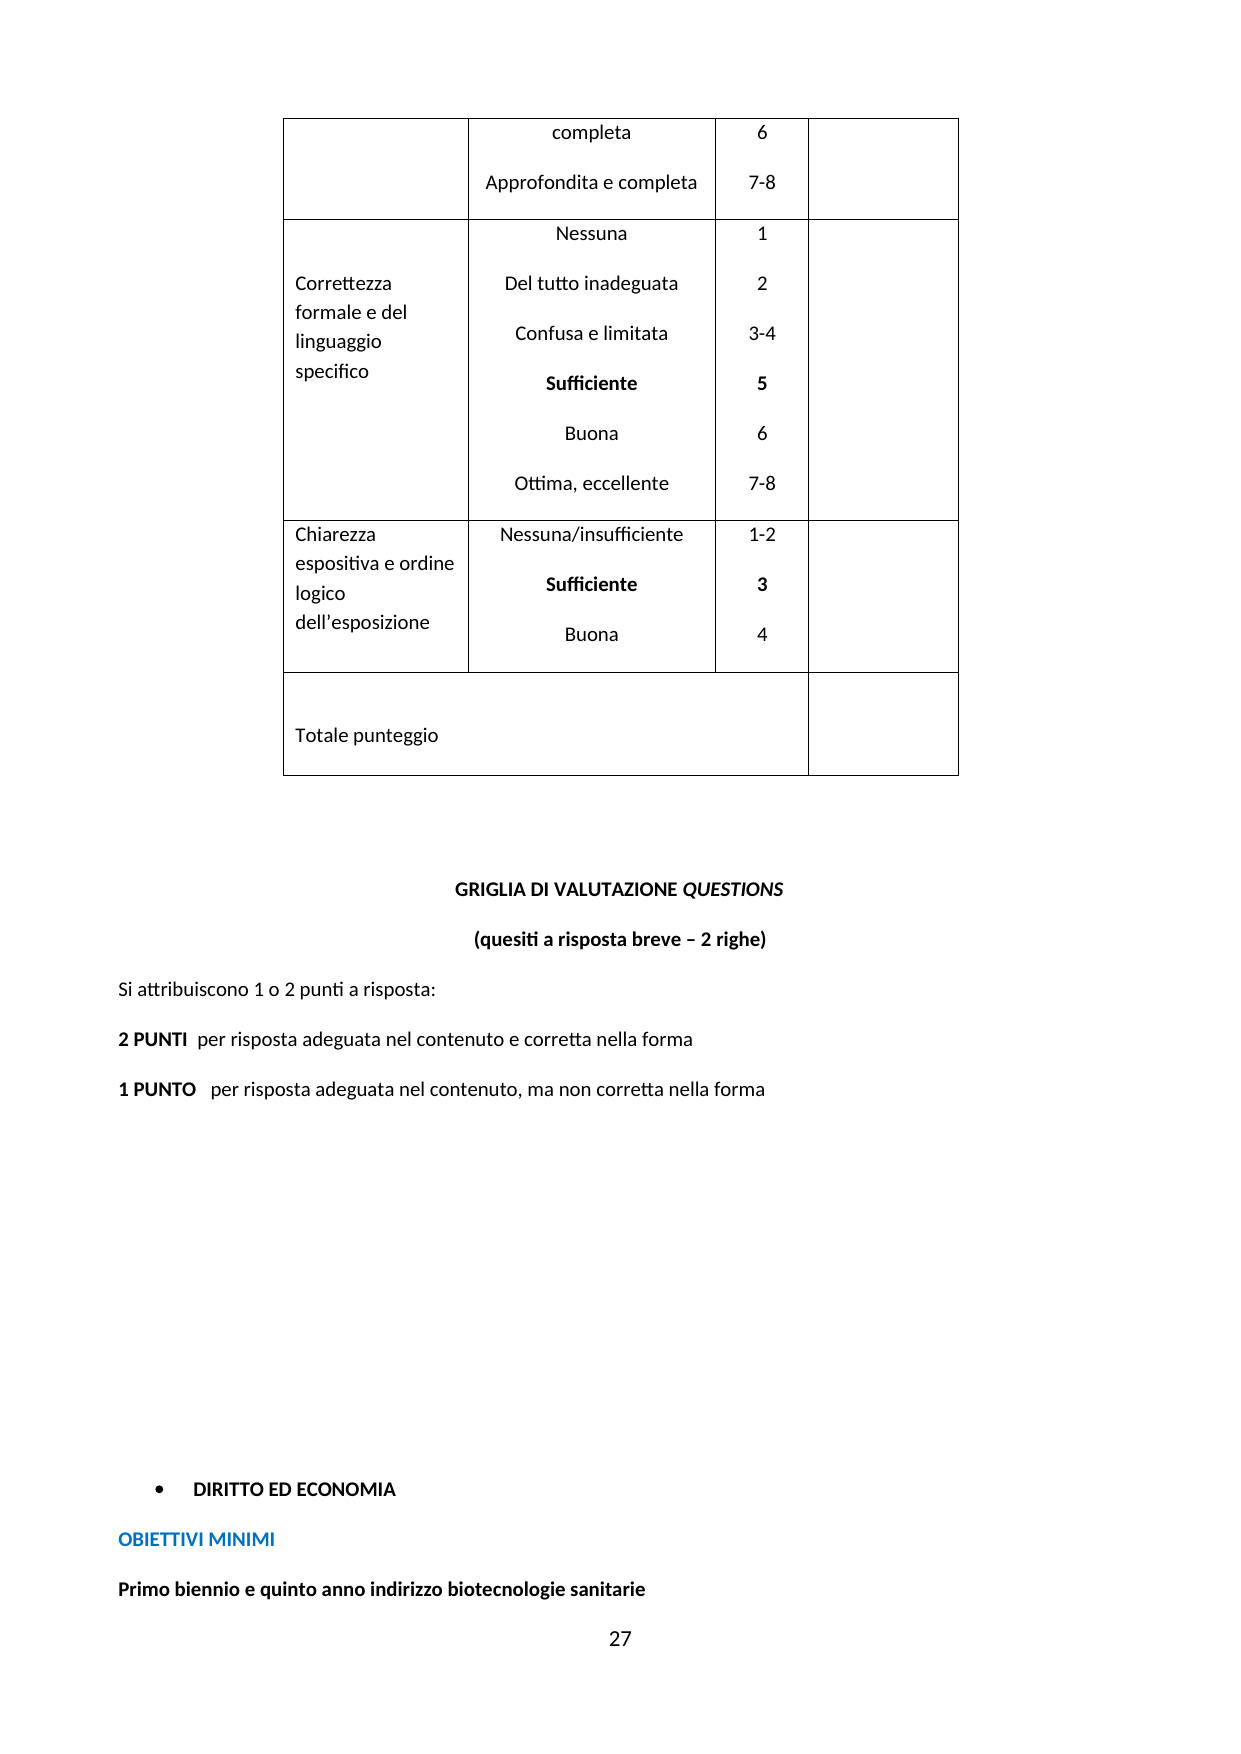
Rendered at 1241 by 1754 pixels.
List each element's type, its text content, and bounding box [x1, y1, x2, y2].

table_cell [809, 119, 958, 219]
table_cell 1-2 3 4 [716, 521, 808, 672]
text Si attribuiscono 1 o 2 punti a risposta: [118, 976, 1122, 1002]
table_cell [469, 119, 715, 219]
table_cell Totale punteggio [284, 673, 808, 775]
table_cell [284, 119, 468, 219]
text Primo biennio e quinto anno indirizzo biotecnologie sanitarie [118, 1576, 1122, 1602]
text 1 PUNTO per risposta adeguata nel contenuto, ma non corretta nella forma [118, 1076, 1122, 1102]
table_cell Nessuna Del tutto inadeguata Confusa e limitata Sufficiente Buona Ottima, eccellente [469, 220, 715, 520]
text (quesiti a risposta breve – 2 righe) [118, 926, 1122, 952]
table_cell [809, 673, 958, 775]
text GRIGLIA DI VALUTAZIONE QUESTIONS [118, 876, 1122, 902]
list DIRITTO ED ECONOMIA [156, 1476, 1122, 1502]
text OBIETTIVI MINIMI [118, 1526, 1122, 1552]
table_cell Chiarezza espositiva e ordine logico dell’esposizione [284, 521, 468, 672]
table_cell Nessuna/insufficiente Sufficiente Buona [469, 521, 715, 672]
table_cell [809, 220, 958, 520]
table_cell Correttezza formale e del linguaggio specifico [284, 220, 468, 520]
text 2 PUNTI per risposta adeguata nel contenuto e corretta nella forma [118, 1026, 1122, 1052]
table_cell 1 2 3-4 5 6 7-8 [716, 119, 808, 219]
table_cell [809, 521, 958, 672]
table_cell 1 2 3-4 5 6 7-8 [716, 220, 808, 520]
